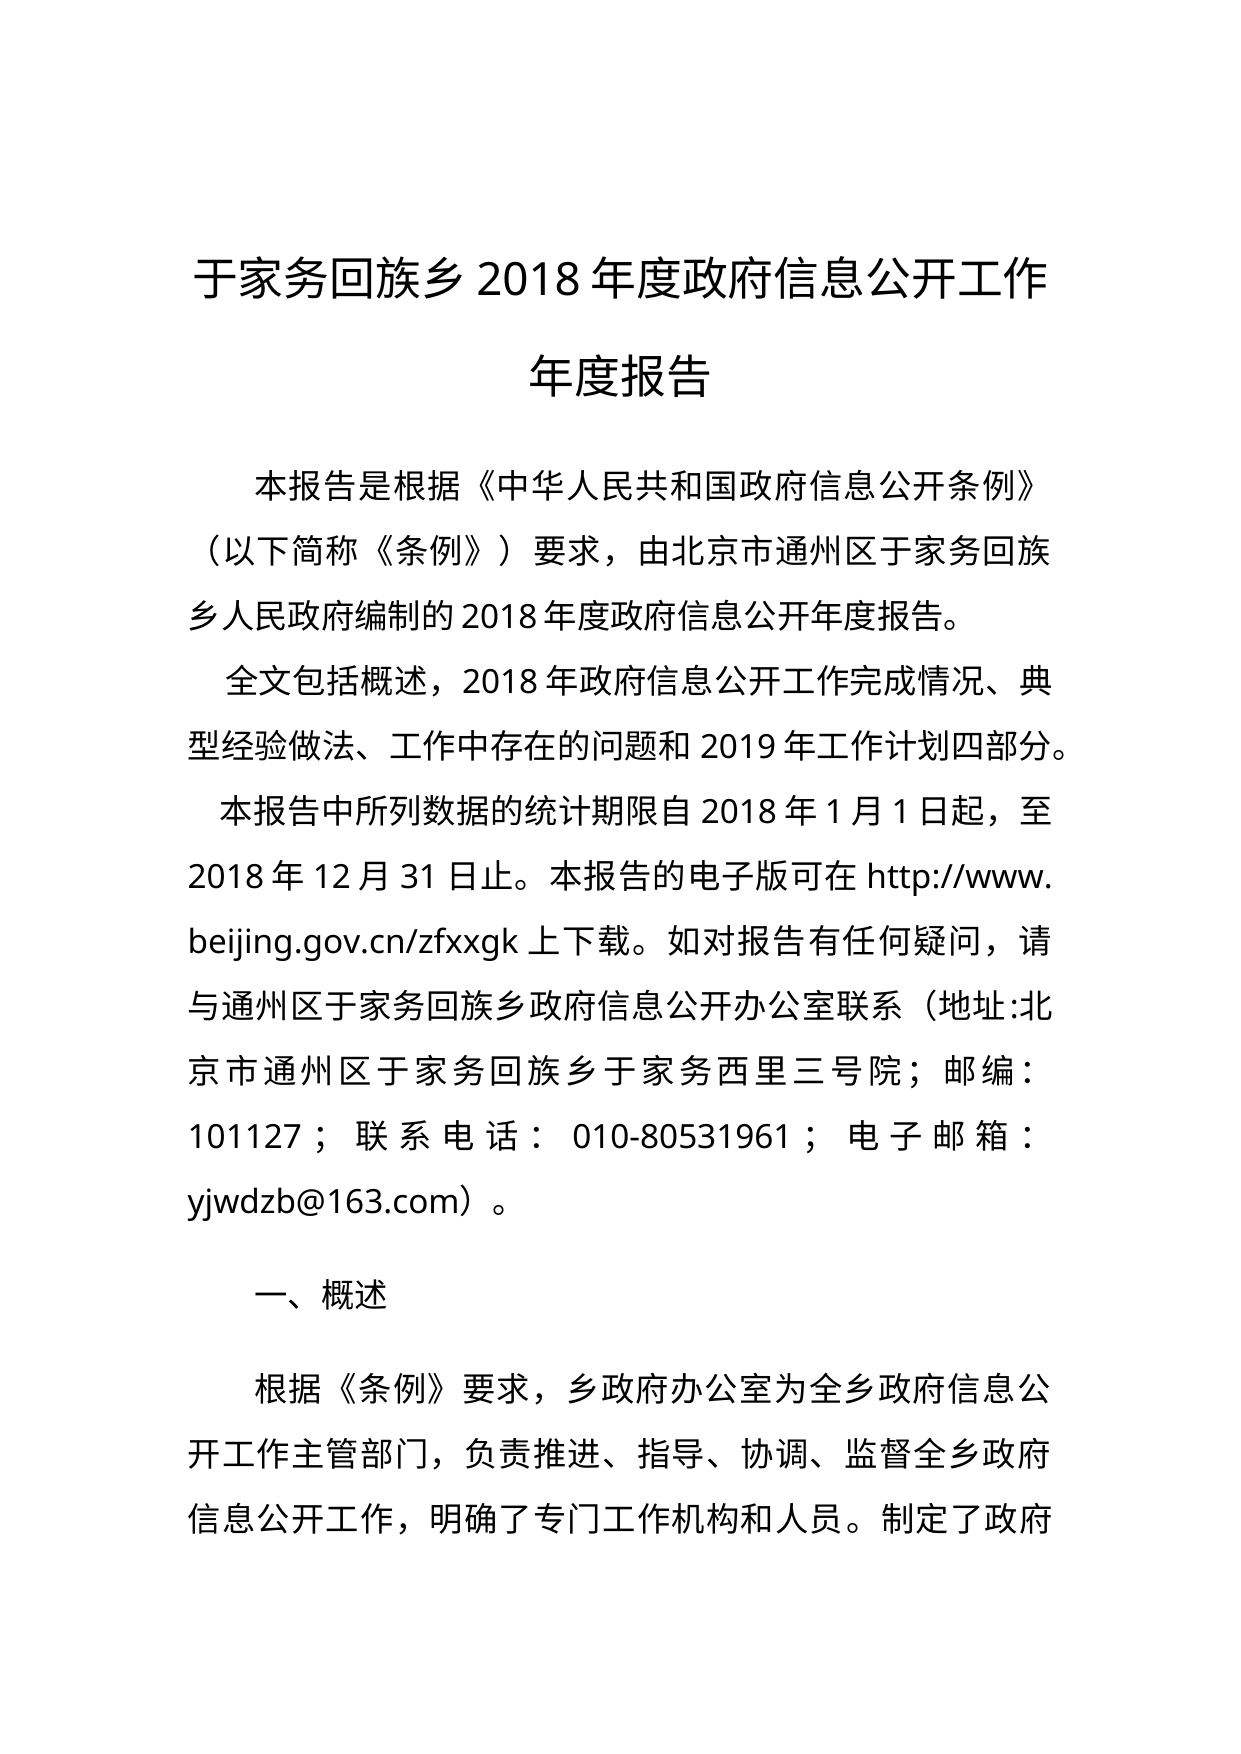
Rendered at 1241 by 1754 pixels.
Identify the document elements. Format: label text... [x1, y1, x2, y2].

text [187, 1354, 1053, 1549]
text 于家务回族乡2018年度政府信息公开工作年度报告 [187, 227, 1053, 422]
text 本报告是根据《中华人民共和国政府信息公开条例》（以下简称《条例》）要求，由北京市通州区于家务回族乡人民政府编制的2018年度政府信息公开年度报告。 全文包括概述，2018年政府信息公开工作完成情况、典型经验做法、工作中存在的问题和2019年工作计划四部分。 本报告中所列数据的统计期限自2018年1月1日起，至2018年12月31日止。本报告的电子版可在http://www.beijing.gov.cn/zfxxgk上下载。如对报告有任何疑问，请与通州区于家务回族乡政府信息公开办公室联系（地址:北京市通州区于家务回族乡于家务西里三号院；邮编：101127；联系电话：010-80531961；电子邮箱：yjwdzb@163.com）。 [187, 451, 1053, 1231]
list 概述 [187, 1260, 1053, 1325]
